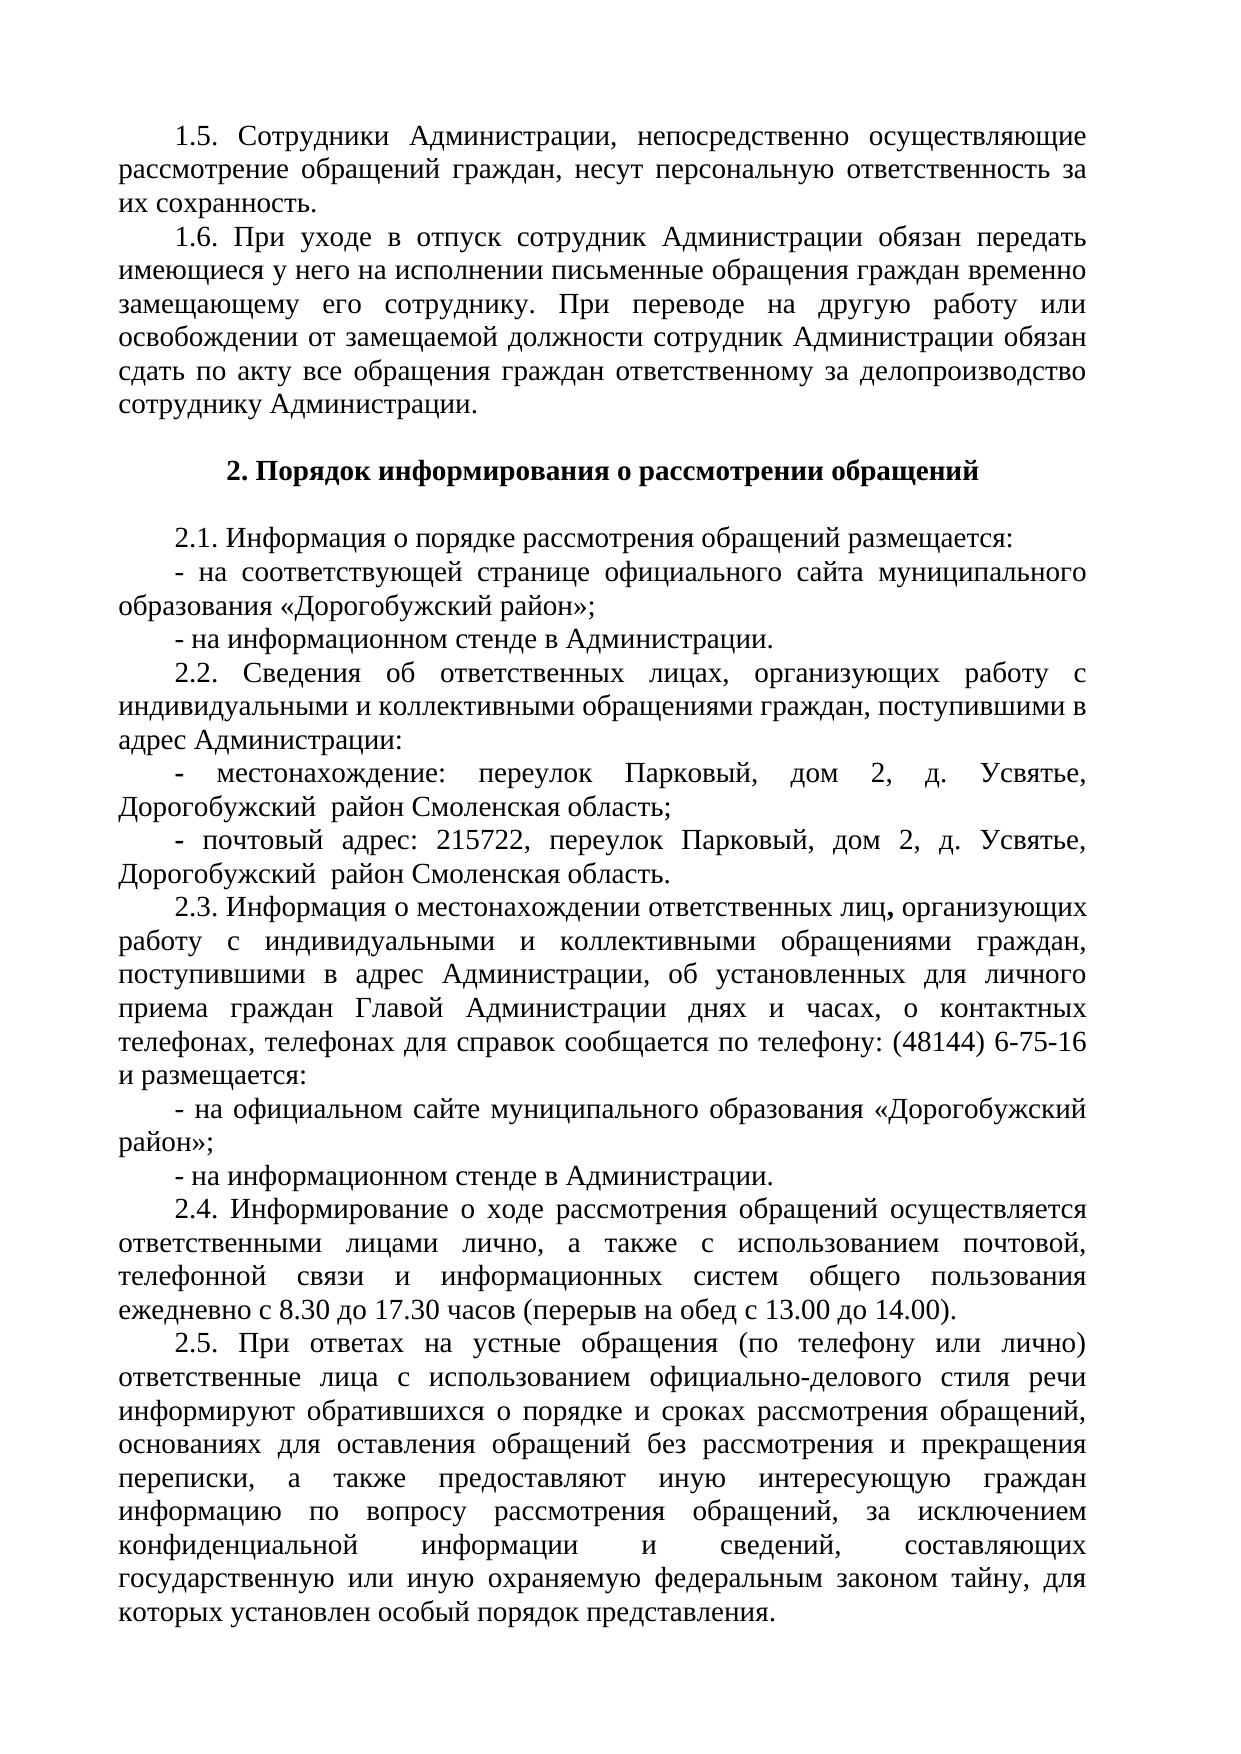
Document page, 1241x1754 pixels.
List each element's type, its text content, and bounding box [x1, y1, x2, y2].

text 1.5. Сотрудники Администрации, непосредственно осуществляющие рассмотрение обращений граждан, несут персональную ответственность за их сохранность. [118, 118, 1087, 219]
text - на соответствующей странице официального сайта муниципального образования «Дорогобужский район»; [118, 554, 1087, 621]
text 2.4. Информирование о ходе рассмотрения обращений осуществляется ответственными лицами лично, а также с использованием почтовой, телефонной связи и информационных систем общего пользования ежедневно с 8.30 до 17.30 часов (перерыв на обед с 13.00 до 14.00). [118, 1191, 1087, 1326]
text 2.2. Сведения об ответственных лицах, организующих работу с индивидуальными и коллективными обращениями граждан, поступившими в адрес Администрации: [118, 655, 1087, 755]
text 1.6. При уходе в отпуск сотрудник Администрации обязан передать имеющиеся у него на исполнении письменные обращения граждан временно замещающему его сотруднику. При переводе на другую работу или освобождении от замещаемой должности сотрудник Администрации обязан сдать по акту все обращения граждан ответственному за делопроизводство сотруднику Администрации. [118, 219, 1087, 420]
text 2.3. Информация о местонахождении ответственных лиц, организующих работу с индивидуальными и коллективными обращениями граждан, поступившими в адрес Администрации, об установленных для личного приема граждан Главой Администрации днях и часах, о контактных телефонах, телефонах для справок сообщается по телефону: (48144) 6-75-16 и размещается: [118, 889, 1087, 1091]
text - на официальном сайте муниципального образования «Дорогобужский район»; [118, 1091, 1087, 1158]
text 2.5. При ответах на устные обращения (по телефону или лично) ответственные лица с использованием официально-делового стиля речи информируют обратившихся о порядке и сроках рассмотрения обращений, основаниях для оставления обращений без рассмотрения и прекращения переписки, а также предоставляют иную интересующую граждан информацию по вопросу рассмотрения обращений, за исключением конфиденциальной информации и сведений, составляющих государственную или иную охраняемую федеральным законом тайну, для которых установлен особый порядок представления. [118, 1326, 1087, 1627]
text 2. Порядок информирования о рассмотрении обращений [118, 453, 1087, 487]
text - на информационном стенде в Администрации. [118, 621, 1087, 655]
text - почтовый адрес: 215722, переулок Парковый, дом 2, д. Усвятье, Дорогобужский район Смоленская область. [118, 822, 1087, 889]
text 2.1. Информация о порядке рассмотрения обращений размещается: [118, 521, 1087, 554]
text - на информационном стенде в Администрации. [118, 1158, 1087, 1191]
text - местонахождение: переулок Парковый, дом 2, д. Усвятье, Дорогобужский район Смоленская область; [118, 755, 1087, 822]
